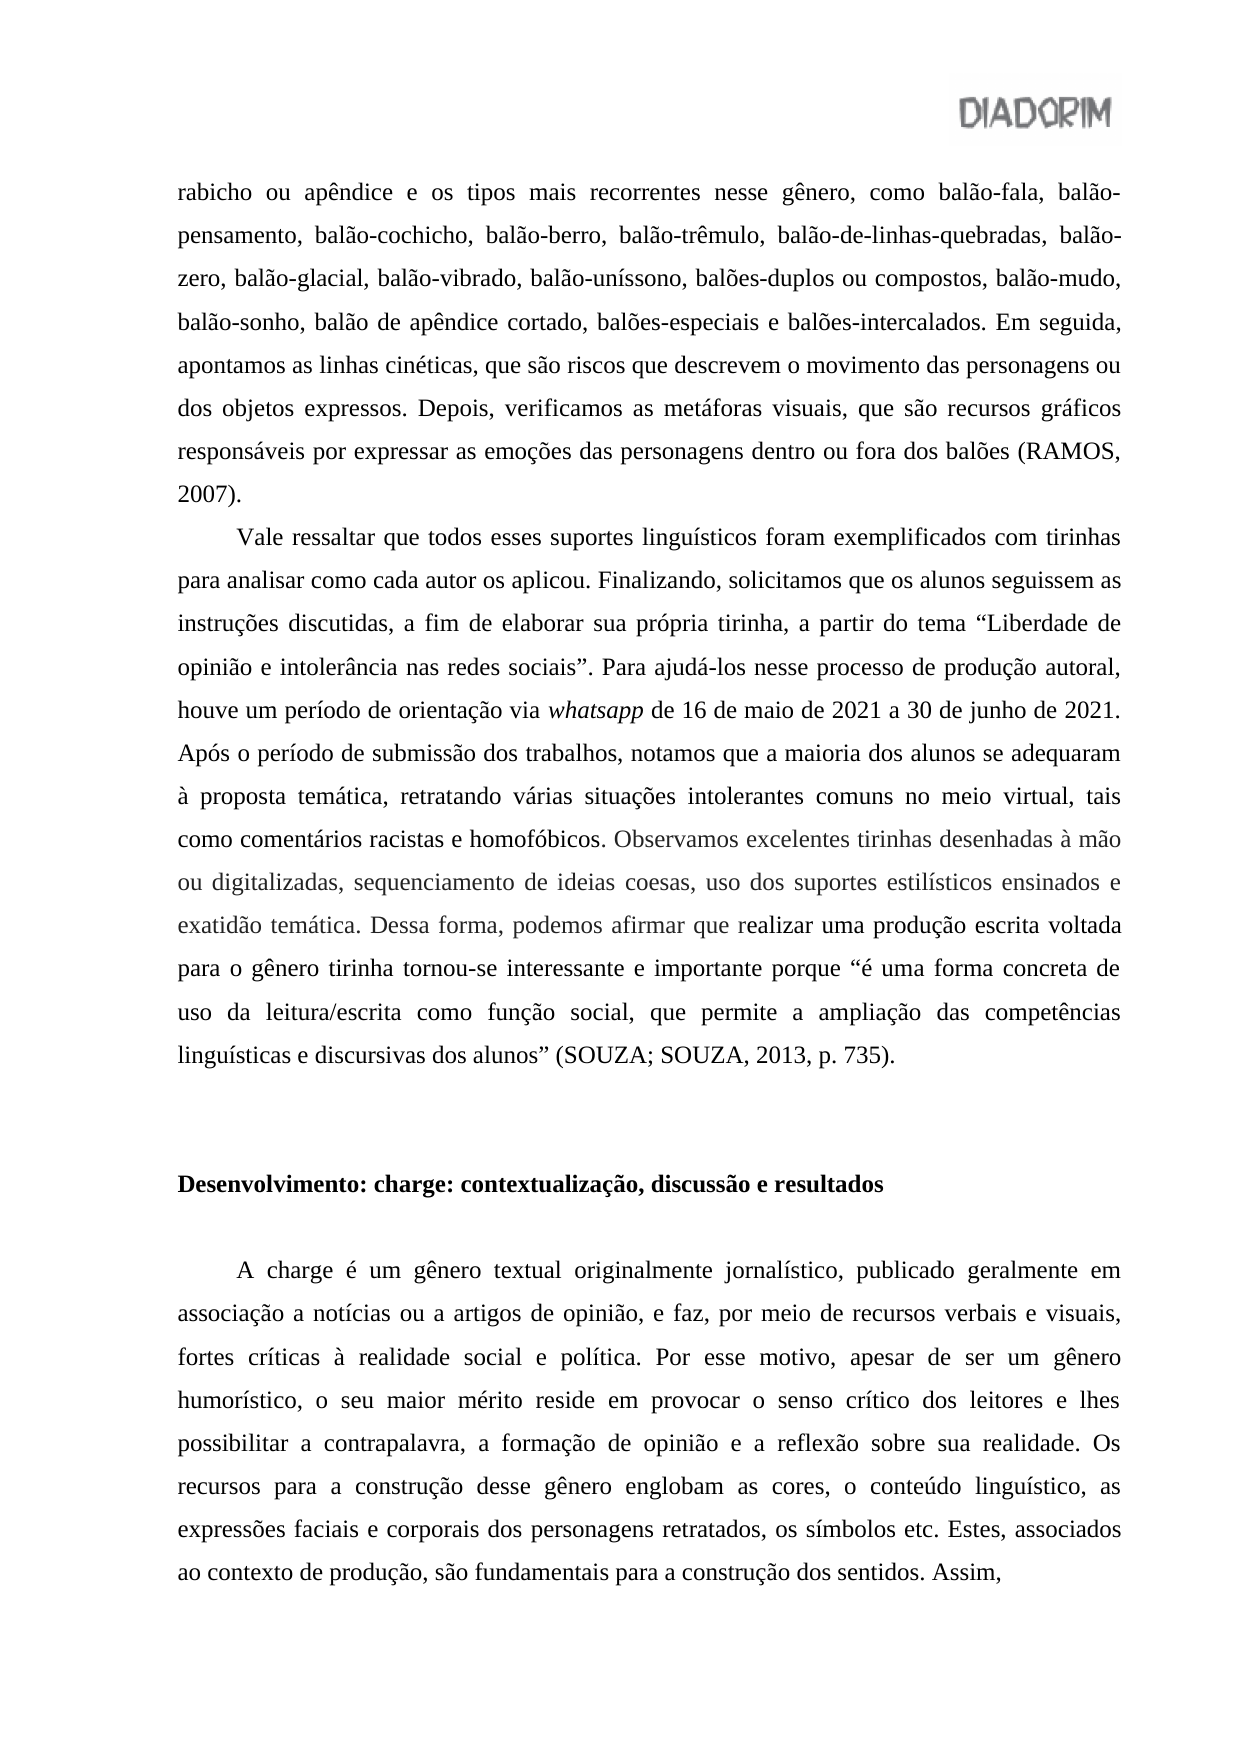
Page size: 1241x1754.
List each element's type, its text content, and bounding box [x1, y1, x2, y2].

text Vale ressaltar que todos esses suportes linguísticos foram exemplificados com tirinhas para analisar como cada autor os aplicou. Finalizando, solicitamos que os alunos seguissem as instruções discutidas, a fim de elaborar sua própria tirinha, a partir do tema “Liberdade de opinião e intolerância nas redes sociais”. Para ajudá-los nesse processo de produção autoral, houve um período de orientação via whatsapp de 16 de maio de 2021 a 30 de junho de 2021. Após o período de submissão dos trabalhos, notamos que a maioria dos alunos se adequaram à proposta temática, retratando várias situações intolerantes comuns no meio virtual, tais como comentários racistas e homofóbicos. Observamos excelentes tirinhas desenhadas à mão ou digitalizadas, sequenciamento de ideias coesas, uso dos suportes estilísticos ensinados e exatidão temática. Dessa forma, podemos afirmar que realizar uma produção escrita voltada para o gênero tirinha tornou-se interessante e importante porque “é uma forma concreta de uso da leitura/escrita como função social, que permite a ampliação das competências linguísticas e discursivas dos alunos” (SOUZA; SOUZA, 2013, p. 735). [177, 896, 1122, 1068]
text Desenvolvimento: charge: contextualização, discussão e resultados [177, 1169, 1122, 1198]
picture [948, 73, 1123, 146]
text Vale ressaltar que todos esses suportes linguísticos foram exemplificados com tirinhas para analisar como cada autor os aplicou. Finalizando, solicitamos que os alunos seguissem as instruções discutidas, a fim de elaborar sua própria tirinha, a partir do tema “Liberdade de opinião e intolerância nas redes sociais”. Para ajudá-los nesse processo de produção autoral, houve um período de orientação via whatsapp de 16 de maio de 2021 a 30 de junho de 2021. Após o período de submissão dos trabalhos, notamos que a maioria dos alunos se adequaram à proposta temática, retratando várias situações intolerantes comuns no meio virtual, tais como comentários racistas e homofóbicos. Observamos excelentes tirinhas desenhadas à mão ou digitalizadas, sequenciamento de ideias coesas, uso dos suportes estilísticos ensinados e exatidão temática. Dessa forma, podemos afirmar que realizar uma produção escrita voltada para o gênero tirinha tornou-se interessante e importante porque “é uma forma concreta de uso da leitura/escrita como função social, que permite a ampliação das competências linguísticas e discursivas dos alunos” (SOUZA; SOUZA, 2013, p. 735). [177, 522, 1122, 867]
text A charge é um gênero textual originalmente jornalístico, publicado geralmente em associação a notícias ou a artigos de opinião, e faz, por meio de recursos verbais e visuais, fortes críticas à realidade social e política. Por esse motivo, apesar de ser um gênero humorístico, o seu maior mérito reside em provocar o senso crítico dos leitores e lhes possibilitar a contrapalavra, a formação de opinião e a reflexão sobre sua realidade. Os recursos para a construção desse gênero englobam as cores, o conteúdo linguístico, as expressões faciais e corporais dos personagens retratados, os símbolos etc. Estes, associados ao contexto de produção, são fundamentais para a construção dos sentidos. Assim, [177, 1255, 1122, 1586]
